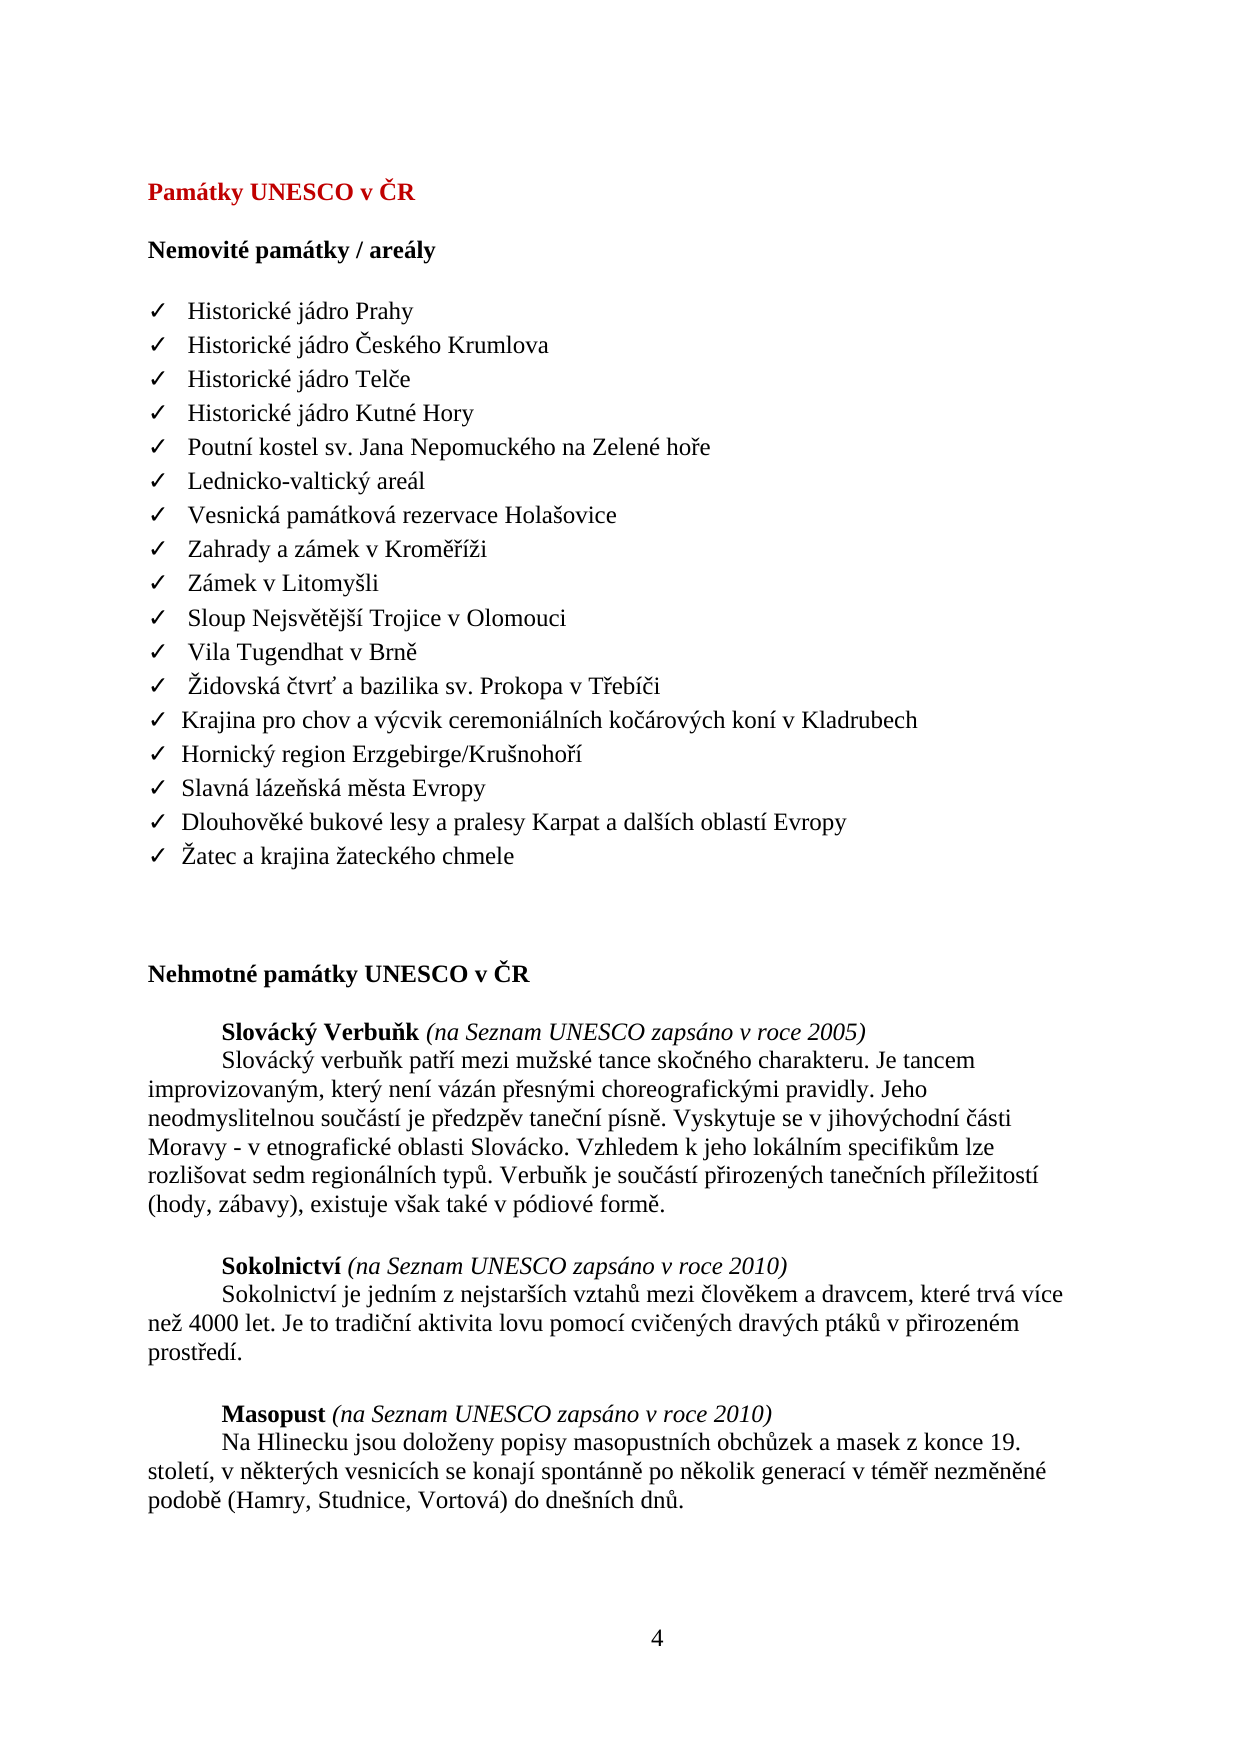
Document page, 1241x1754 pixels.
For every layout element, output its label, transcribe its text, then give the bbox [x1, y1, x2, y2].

text ✓ Historické jádro Prahy [148, 293, 1093, 327]
text Nehmotné památky UNESCO v ČR [148, 959, 1093, 987]
text ✓ Sloup Nejsvětější Trojice v Olomouci [148, 599, 1093, 633]
text ✓ Slavná lázeňská města Evropy [148, 769, 1093, 803]
text Sokolnictví je jedním z nejstarších vztahů mezi člověkem a dravcem, které trvá více než 4000 let. Je to tradiční aktivita lovu pomocí cvičených dravých ptáků v přirozeném prostředí. [148, 1279, 1093, 1366]
text ✓ Historické jádro Telče [148, 361, 1093, 395]
text ✓ Hornický region Erzgebirge/Krušnohoří [148, 735, 1093, 769]
subtitle Masopust (na Seznam UNESCO zapsáno v roce 2010) [148, 1399, 1093, 1427]
text ✓ Židovská čtvrť a bazilika sv. Prokopa v Třebíči [148, 667, 1093, 701]
text Památky UNESCO v ČR [148, 177, 1093, 206]
text ✓ Historické jádro Kutné Hory [148, 395, 1093, 429]
text ✓ Poutní kostel sv. Jana Nepomuckého na Zelené hoře [148, 429, 1093, 463]
text ✓ Krajina pro chov a výcvik ceremoniálních kočárových koní v Kladrubech [148, 701, 1093, 735]
subtitle Slovácký Verbuňk (na Seznam UNESCO zapsáno v roce 2005) [148, 1017, 1093, 1045]
text ✓ Lednicko-valtický areál [148, 463, 1093, 497]
text ✓ Žatec a krajina žateckého chmele [148, 838, 1093, 872]
subtitle Sokolnictví (na Seznam UNESCO zapsáno v roce 2010) [148, 1251, 1093, 1279]
text ✓ Zámek v Litomyšli [148, 565, 1093, 599]
text Nemovité památky / areály [148, 235, 1093, 263]
text ✓ Dlouhověké bukové lesy a pralesy Karpat a dalších oblastí Evropy [148, 803, 1093, 838]
text ✓ Zahrady a zámek v Kroměříži [148, 531, 1093, 565]
text ✓ Vesnická památková rezervace Holašovice [148, 497, 1093, 531]
text Na Hlinecku jsou doloženy popisy masopustních obchůzek a masek z konce 19. století, v některých vesnicích se konají spontánně po několik generací v téměř nezměněné podobě (Hamry, Studnice, Vortová) do dnešních dnů. [148, 1427, 1093, 1514]
text Slovácký verbuňk patří mezi mužské tance skočného charakteru. Je tancem improvizovaným, který není vázán přesnými choreografickými pravidly. Jeho neodmyslitelnou součástí je předzpěv taneční písně. Vyskytuje se v jihovýchodní části Moravy - v etnografické oblasti Slovácko. Vzhledem k jeho lokálním specifikům lze rozlišovat sedm regionálních typů. Verbuňk je součástí přirozených tanečních příležitostí (hody, zábavy), existuje však také v pódiové formě. [148, 1045, 1093, 1218]
text ✓ Historické jádro Českého Krumlova [148, 327, 1093, 361]
text ✓ Vila Tugendhat v Brně [148, 633, 1093, 667]
